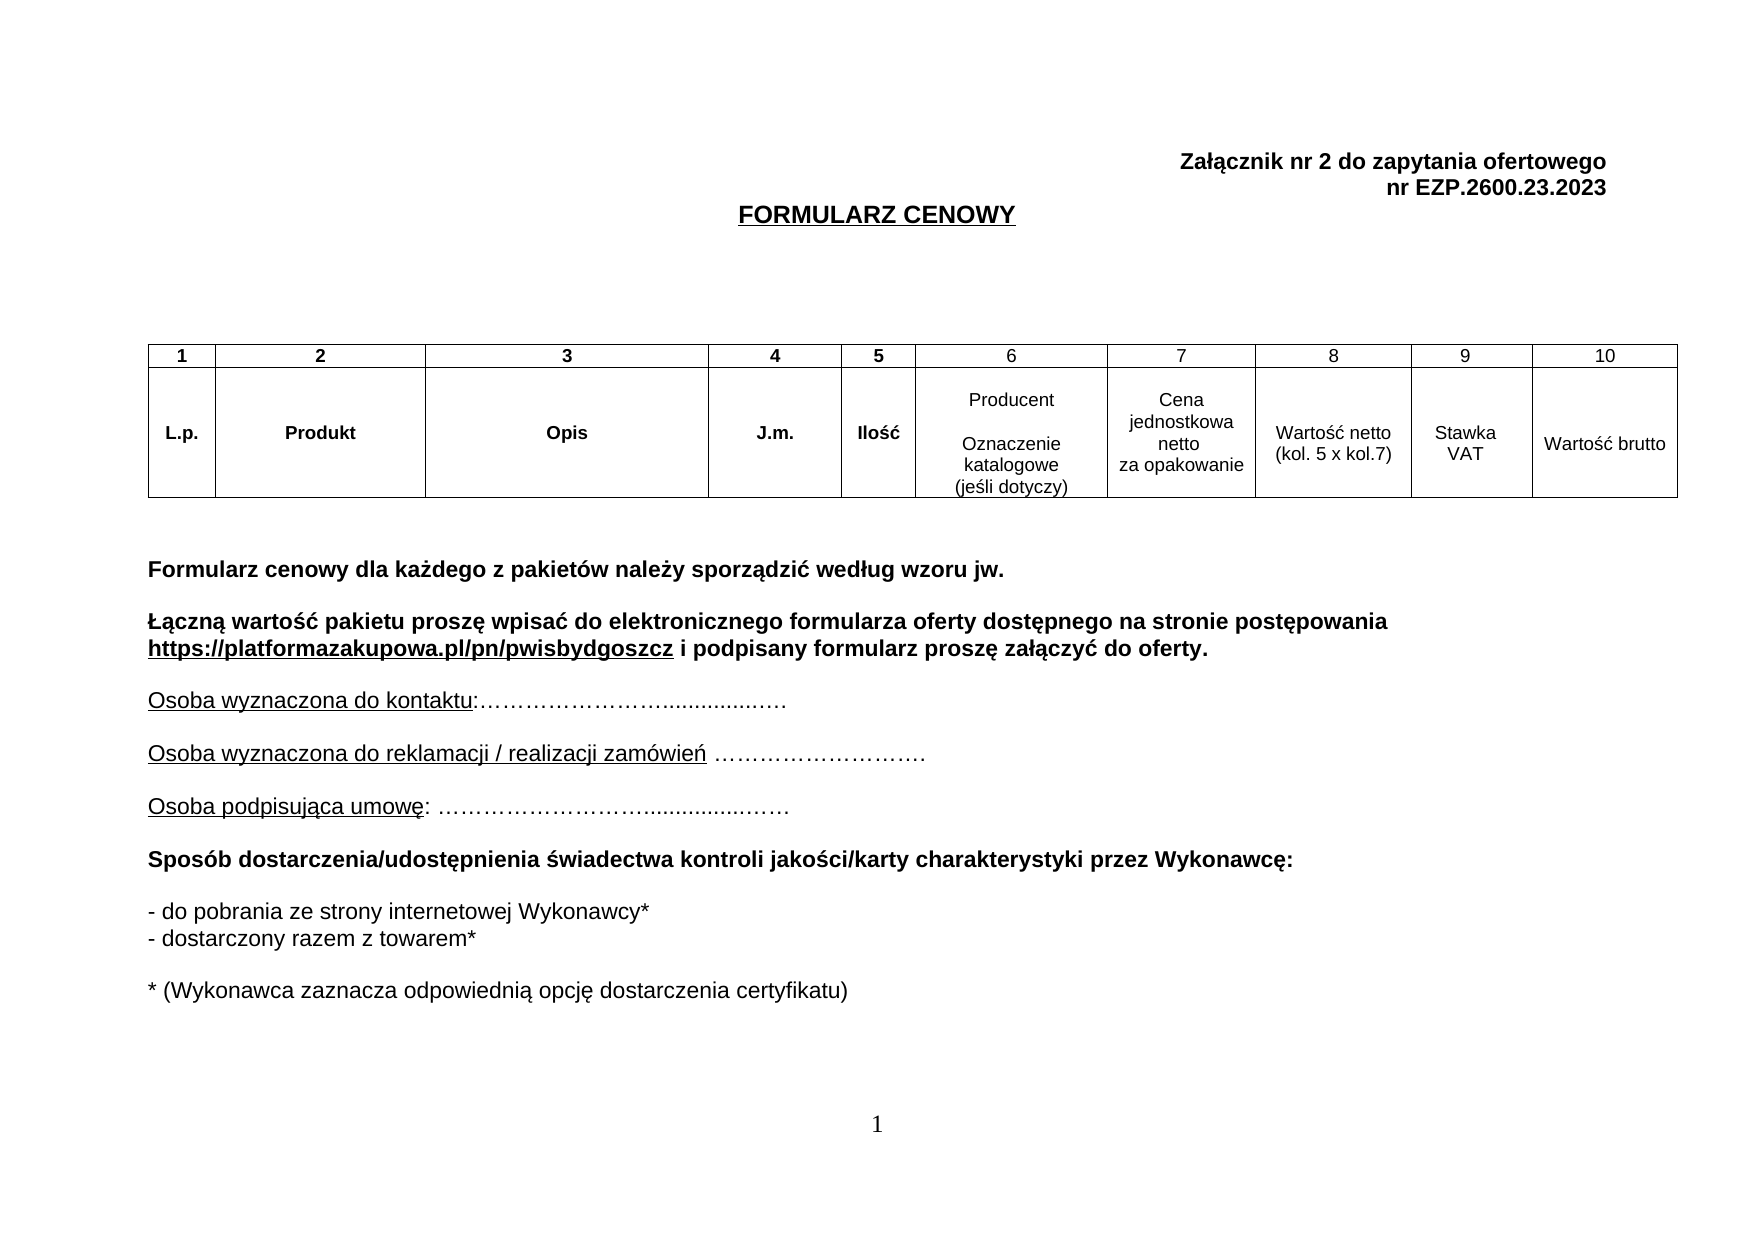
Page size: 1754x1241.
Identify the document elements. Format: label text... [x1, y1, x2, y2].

text Osoba podpisująca umowę: ………………………................…… [148, 793, 1606, 819]
text Łączną wartość pakietu proszę wpisać do elektronicznego formularza oferty dostępnego na stronie postępowania https://platformazakupowa.pl/pn/pwisbydgoszcz i podpisany formularz proszę załączyć do oferty. [148, 608, 1606, 661]
table_cell Produkt [216, 368, 425, 497]
table_header 7 [1108, 345, 1255, 367]
table_cell Wartość brutto [1533, 368, 1677, 497]
table_cell Ilość [842, 368, 915, 497]
subtitle FORMULARZ CENOWY [148, 200, 1606, 229]
table_header 6 [916, 345, 1107, 367]
text * (Wykonawca zaznacza odpowiednią opcję dostarczenia certyfikatu) [148, 977, 1606, 1004]
table_header 9 [1412, 345, 1532, 367]
table_cell Wartość netto (kol. 5 x kol.7) [1256, 368, 1411, 497]
text Formularz cenowy dla każdego z pakietów należy sporządzić według wzoru jw. [148, 556, 1606, 582]
subtitle Załącznik nr 2 do zapytania ofertowego [148, 148, 1606, 174]
table_cell L.p. [149, 368, 215, 497]
text Sposób dostarczenia/udostępnienia świadectwa kontroli jakości/karty charakterystyki przez Wykonawcę: [148, 846, 1606, 872]
table_cell Stawka VAT [1412, 368, 1532, 497]
table_header 10 [1533, 345, 1677, 367]
table_cell Opis [426, 368, 708, 497]
table_cell Producent Oznaczenie katalogowe (jeśli dotyczy) [916, 368, 1107, 497]
text - dostarczony razem z towarem* [148, 924, 1606, 951]
table_header 1 [149, 345, 215, 367]
table_header 4 [709, 345, 841, 367]
table_cell Cena jednostkowa netto za opakowanie [1108, 368, 1255, 497]
text - do pobrania ze strony internetowej Wykonawcy* [148, 898, 1606, 924]
subtitle nr EZP.2600.23.2023 [148, 174, 1606, 200]
table_header 3 [426, 345, 708, 367]
text Osoba wyznaczona do reklamacji / realizacji zamówień ………………………. [148, 740, 1606, 766]
table_header 8 [1256, 345, 1411, 367]
text Osoba wyznaczona do kontaktu:……………………...............…. [148, 687, 1606, 714]
table_header 2 [216, 345, 425, 367]
table_header 5 [842, 345, 915, 367]
table_cell J.m. [709, 368, 841, 497]
